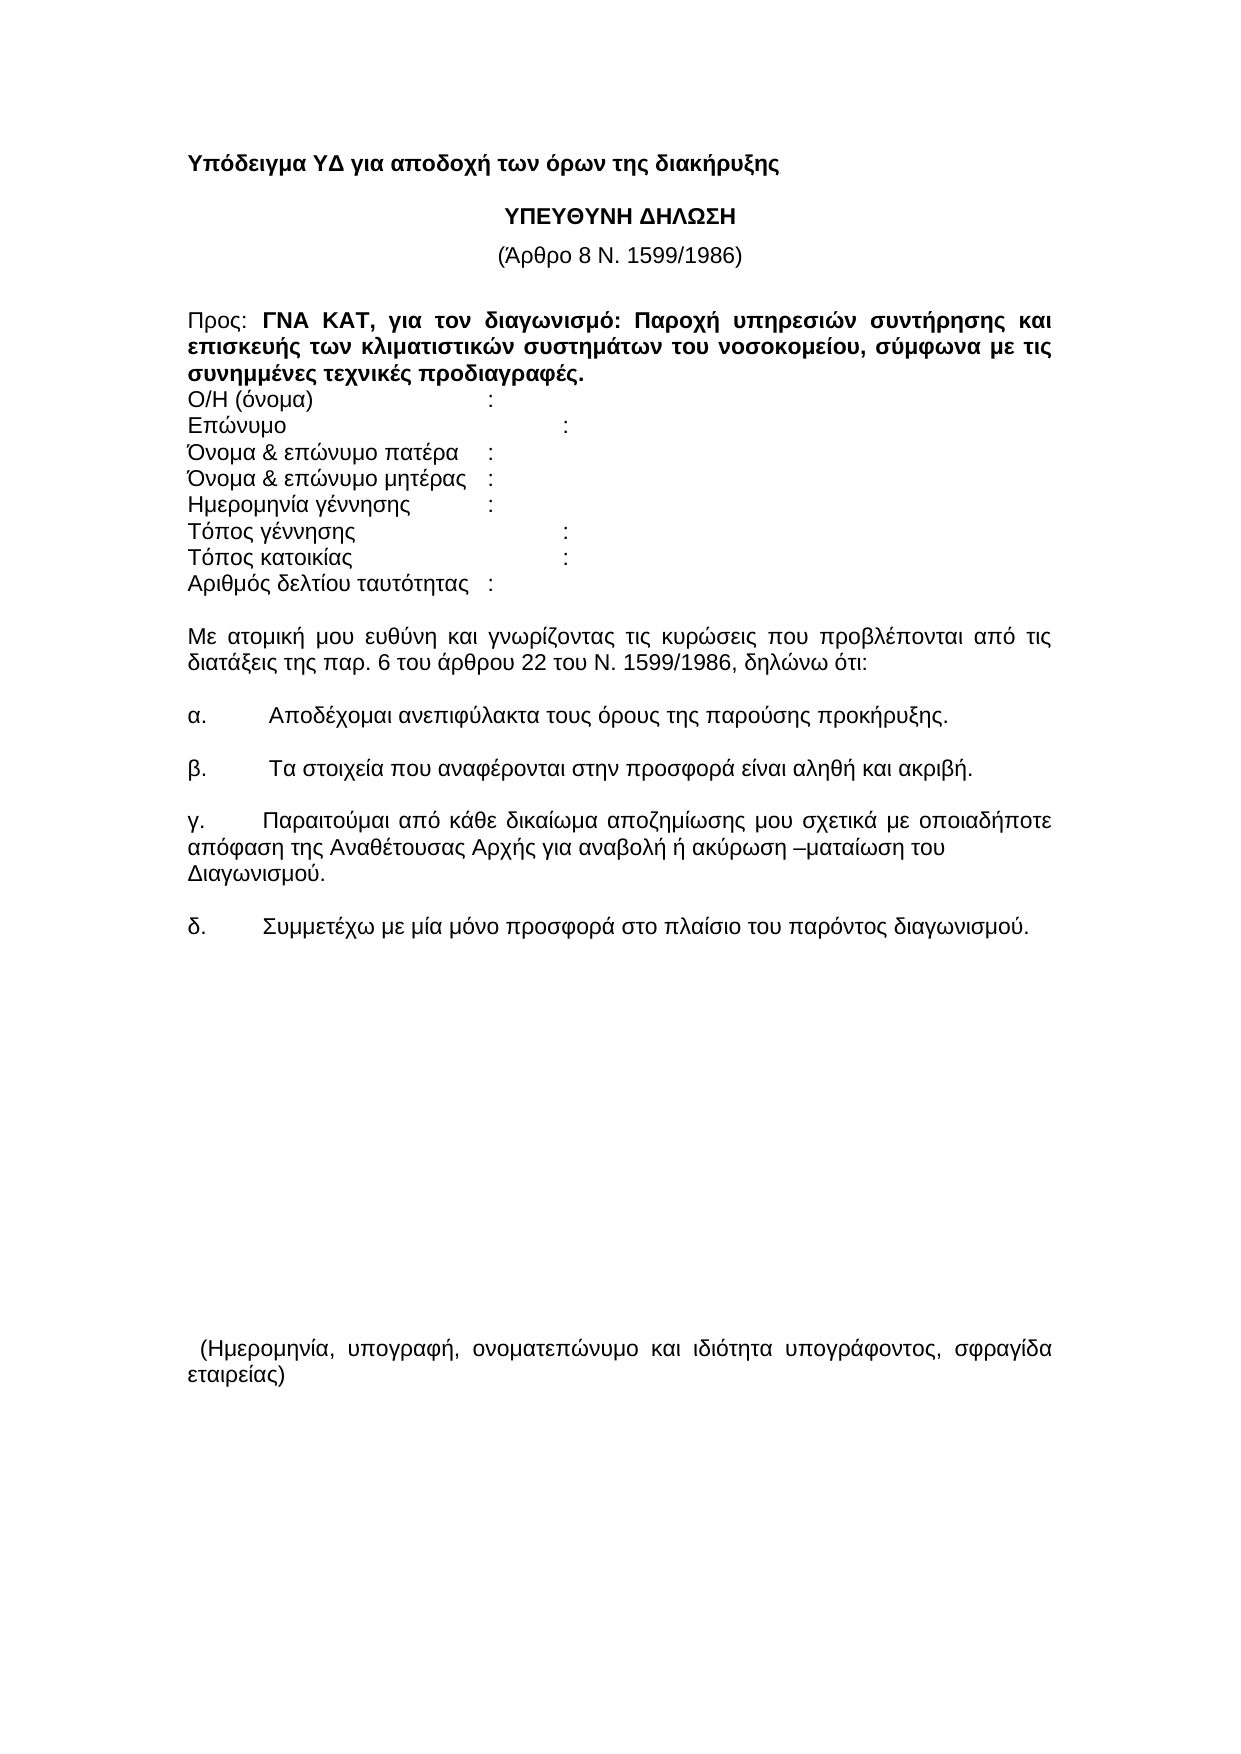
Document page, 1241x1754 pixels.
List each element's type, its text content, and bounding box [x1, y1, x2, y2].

text Προς: ΓΝΑ ΚΑΤ, για τον διαγωνισμό: Παροχή υπηρεσιών συντήρησης και επισκευής των κλιματιστικών συστημάτων του νοσοκομείου, σύμφωνα με τις συνημμένες τεχνικές προδιαγραφές. [187, 307, 1053, 386]
text Υπόδειγμα ΥΔ για αποδοχή των όρων της διακήρυξης [187, 150, 1053, 176]
text Ο/Η (όνομα) : [187, 386, 1053, 412]
text β. Τα στοιχεία που αναφέρονται στην προσφορά είναι αληθή και ακριβή. [187, 755, 1053, 781]
text ΥΠΕΥΘΥΝΗ ΔΗΛΩΣΗ [187, 203, 1053, 229]
text Όνομα & επώνυμο μητέρας : [187, 465, 1053, 491]
text Ημερομηνία γέννησης : [187, 491, 1053, 518]
text (Ημερομηνία, υπογραφή, ονοματεπώνυμο και ιδιότητα υπογράφοντος, σφραγίδα εταιρείας) [187, 1334, 1053, 1387]
text Όνομα & επώνυμο πατέρα : [187, 438, 1053, 465]
text α. Αποδέχομαι ανεπιφύλακτα τους όρους της παρούσης προκήρυξης. [187, 702, 1053, 728]
text γ. Παραιτούμαι από κάθε δικαίωμα αποζημίωσης μου σχετικά με οποιαδήποτε απόφαση της Αναθέτουσας Αρχής για αναβολή ή ακύρωση –ματαίωση του [187, 807, 1053, 860]
text Επώνυμο : [187, 412, 1053, 438]
text Αριθμός δελτίου ταυτότητας : [187, 570, 1053, 597]
text Τόπος κατοικίας : [187, 544, 1053, 570]
text Τόπος γέννησης : [187, 518, 1053, 544]
text Με ατομική μου ευθύνη και γνωρίζοντας τις κυρώσεις που προβλέπονται από τις διατάξεις της παρ. 6 του άρθρου 22 του Ν. 1599/1986, δηλώνω ότι: [187, 623, 1053, 676]
text Διαγωνισμού. [187, 860, 1053, 887]
text δ. Συμμετέχω με μία μόνο προσφορά στο πλαίσιο του παρόντος διαγωνισμού. [187, 913, 1053, 939]
text (Άρθρο 8 Ν. 1599/1986) [187, 242, 1053, 268]
